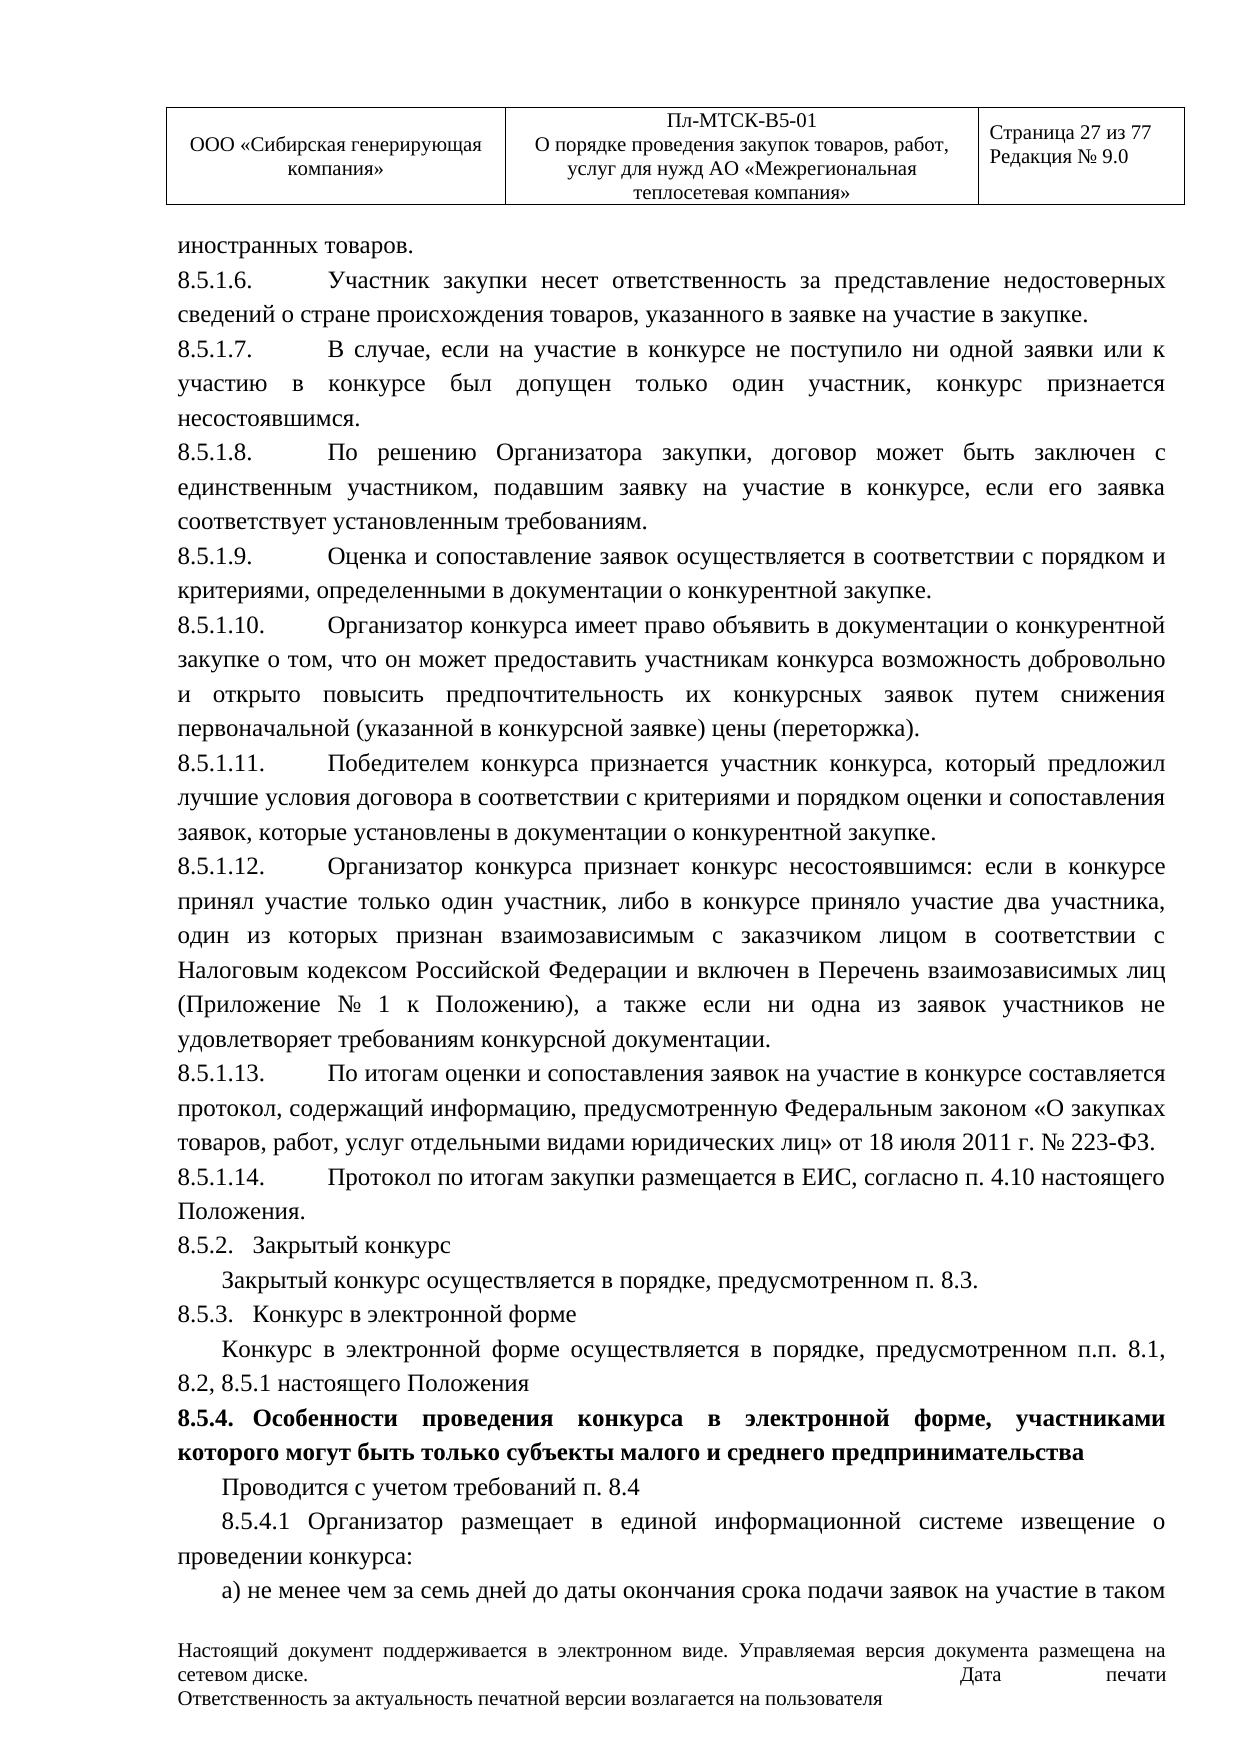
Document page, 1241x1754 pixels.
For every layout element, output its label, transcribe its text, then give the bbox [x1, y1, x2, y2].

list Участник закупки несет ответственность за представление недостоверных сведений о стране происхождения товаров, указанного в заявке на участие в закупке. [177, 265, 1166, 328]
list Протокол по итогам закупки размещается в ЕИС, согласно п. 4.10 настоящего Положения. [177, 1162, 1166, 1225]
list В случае, если на участие в конкурсе не поступило ни одной заявки или к участию в конкурсе был допущен только один участник, конкурс признается несостоявшимся. [177, 334, 1166, 432]
list По решению Организатора закупки, договор может быть заключен с единственным участником, подавшим заявку на участие в конкурсе, если его заявка соответствует установленным требованиям. [177, 437, 1166, 535]
text Закрытый конкурс осуществляется в порядке, предусмотренном п. 8.3. [177, 1265, 1166, 1294]
list Организатор конкурса имеет право объявить в документации о конкурентной закупке о том, что он может предоставить участникам конкурса возможность добровольно и открыто повысить предпочтительность их конкурсных заявок путем снижения первоначальной (указанной в конкурсной заявке) цены (переторжка). [177, 610, 1166, 742]
list По итогам оценки и сопоставления заявок на участие в конкурсе составляется протокол, содержащий информацию, предусмотренную Федеральным законом «О закупках товаров, работ, услуг отдельными видами юридических лиц» от 18 июля 2011 г. № 223-ФЗ. [177, 1058, 1166, 1156]
list Конкурс в электронной форме [177, 1299, 1166, 1328]
text Проводится с учетом требований п. 8.4 [177, 1472, 1166, 1501]
text Конкурс в электронной форме осуществляется в порядке, предусмотренном п.п. 8.1, 8.2, 8.5.1 настоящего Положения [177, 1334, 1166, 1397]
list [177, 231, 1166, 259]
list Оценка и сопоставление заявок осуществляется в соответствии с порядком и критериями, определенными в документации о конкурентной закупке. [177, 541, 1166, 604]
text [177, 1575, 1166, 1604]
list Закрытый конкурс [177, 1231, 1166, 1259]
list Организатор конкурса признает конкурс несостоявшимся: если в конкурсе принял участие только один участник, либо в конкурсе приняло участие два участника, один из которых признан взаимозависимым с заказчиком лицом в соответствии с Налоговым кодексом Российской Федерации и включен в Перечень взаимозависимых лиц (Приложение № 1 к Положению), а также если ни одна из заявок участников не удовлетворяет требованиям конкурсной документации. [177, 851, 1166, 1052]
list Особенности проведения конкурса в электронной форме, участниками которого могут быть только субъекты малого и среднего предпринимательства [177, 1403, 1166, 1466]
list Победителем конкурса признается участник конкурса, который предложил лучшие условия договора в соответствии с критериями и порядком оценки и сопоставления заявок, которые установлены в документации о конкурентной закупке. [177, 748, 1166, 846]
text 8.5.4.1 Организатор размещает в единой информационной системе извещение о проведении конкурса: [177, 1506, 1166, 1569]
